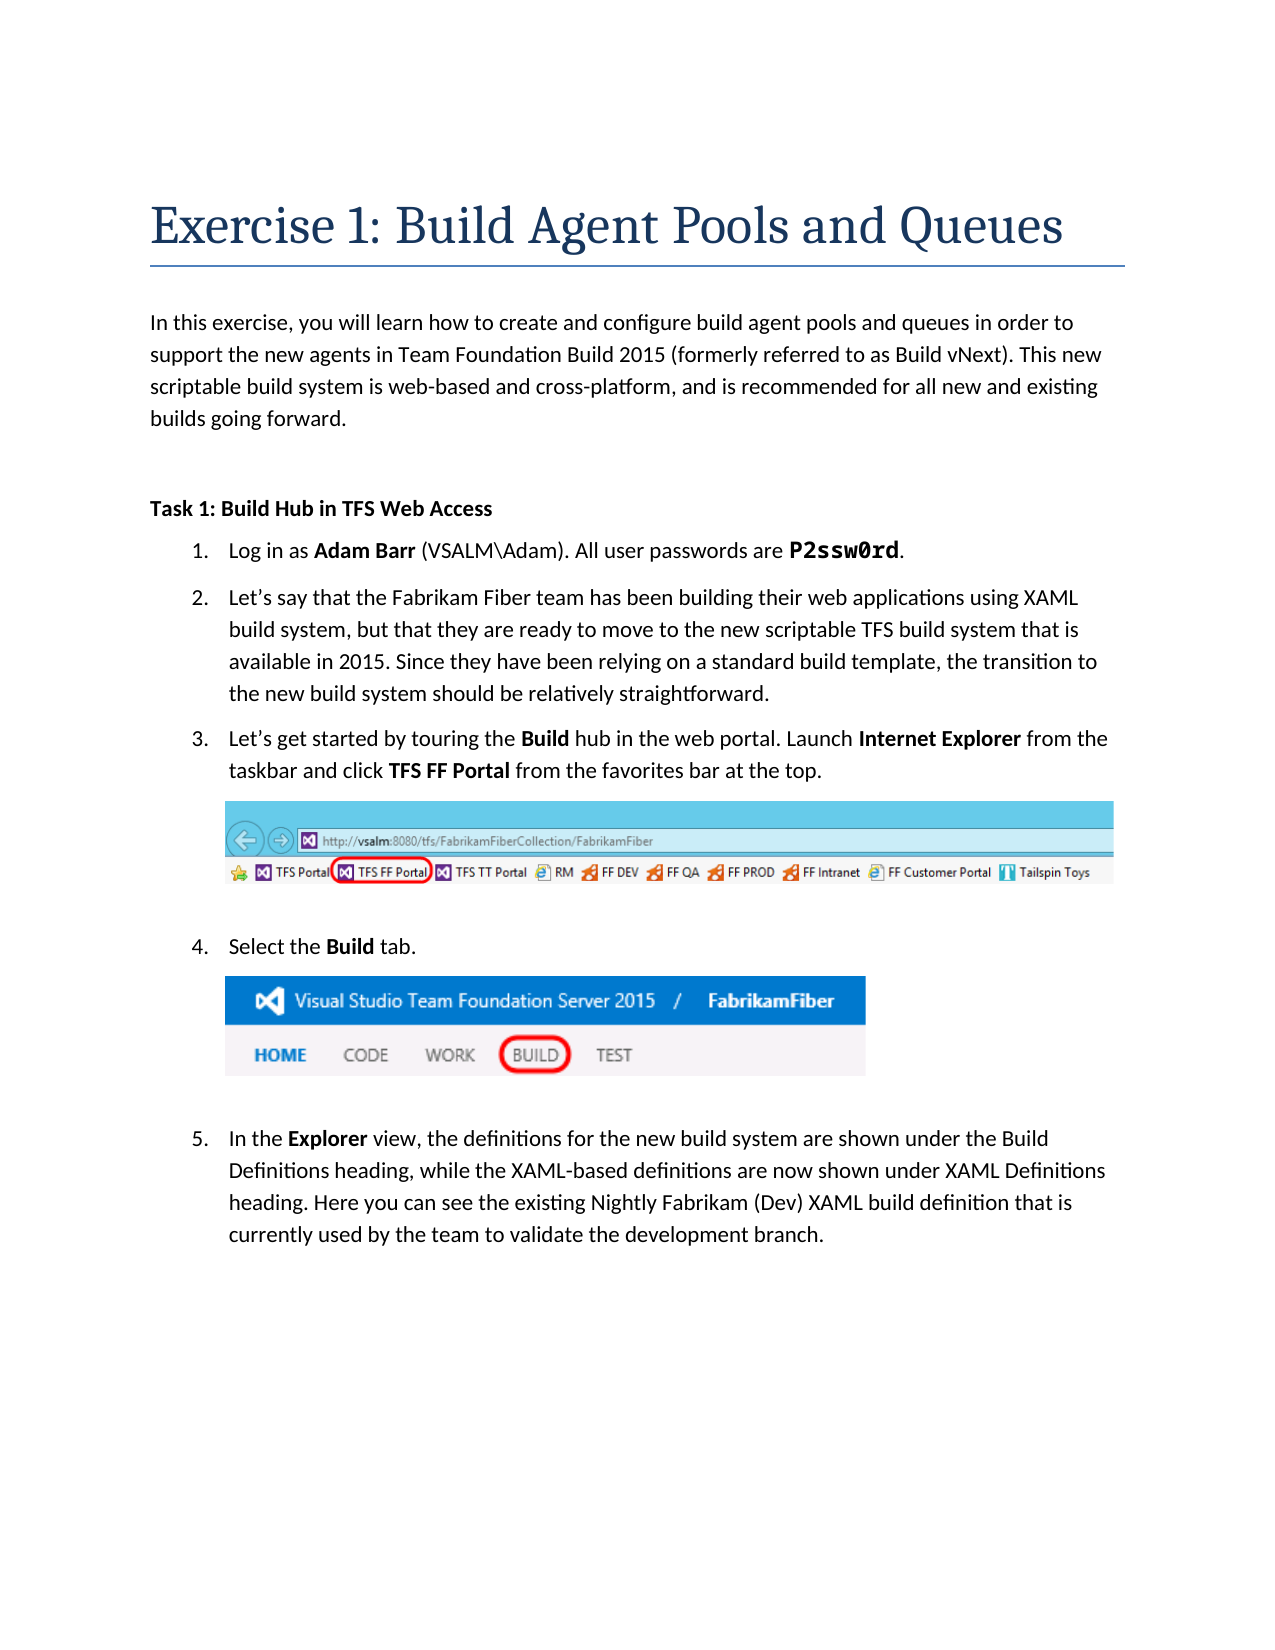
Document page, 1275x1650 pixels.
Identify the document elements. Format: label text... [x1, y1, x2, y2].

subtitle Task 1: Build Hub in TFS Web Access [150, 494, 1125, 522]
list Let’s get started by touring the Build hub in the web portal. Launch Internet Explorer from the taskbar and click TFS FF Portal from the favorites bar at the top. [191, 724, 1125, 784]
text In this exercise, you will learn how to create and configure build agent pools and queues in order to support the new agents in Team Foundation Build 2015 (formerly referred to as Build vNext). This new scriptable build system is web-based and cross-platform, and is recommended for all new and existing builds going forward. [150, 308, 1125, 432]
list Select the Build tab. [191, 932, 1125, 960]
list Let’s say that the Fabrikam Fiber team has been building their web applications using XAML build system, but that they are ready to move to the new scriptable TFS build system that is available in 2015. Since they have been relying on a standard build template, the transition to the new build system should be relatively straightforward. [191, 583, 1125, 707]
picture [225, 801, 1114, 884]
picture [225, 976, 866, 1076]
list In the Explorer view, the definitions for the new build system are shown under the Build Definitions heading, while the XAML-based definitions are now shown under XAML Definitions heading. Here you can see the existing Nightly Fabrikam (Dev) XAML build definition that is currently used by the team to validate the development branch. [191, 1124, 1125, 1248]
subtitle Exercise 1: Build Agent Pools and Queues [150, 195, 1125, 265]
list Log in as Adam Barr (VSALM\Adam). All user passwords are P2ssw0rd. [191, 534, 1125, 566]
